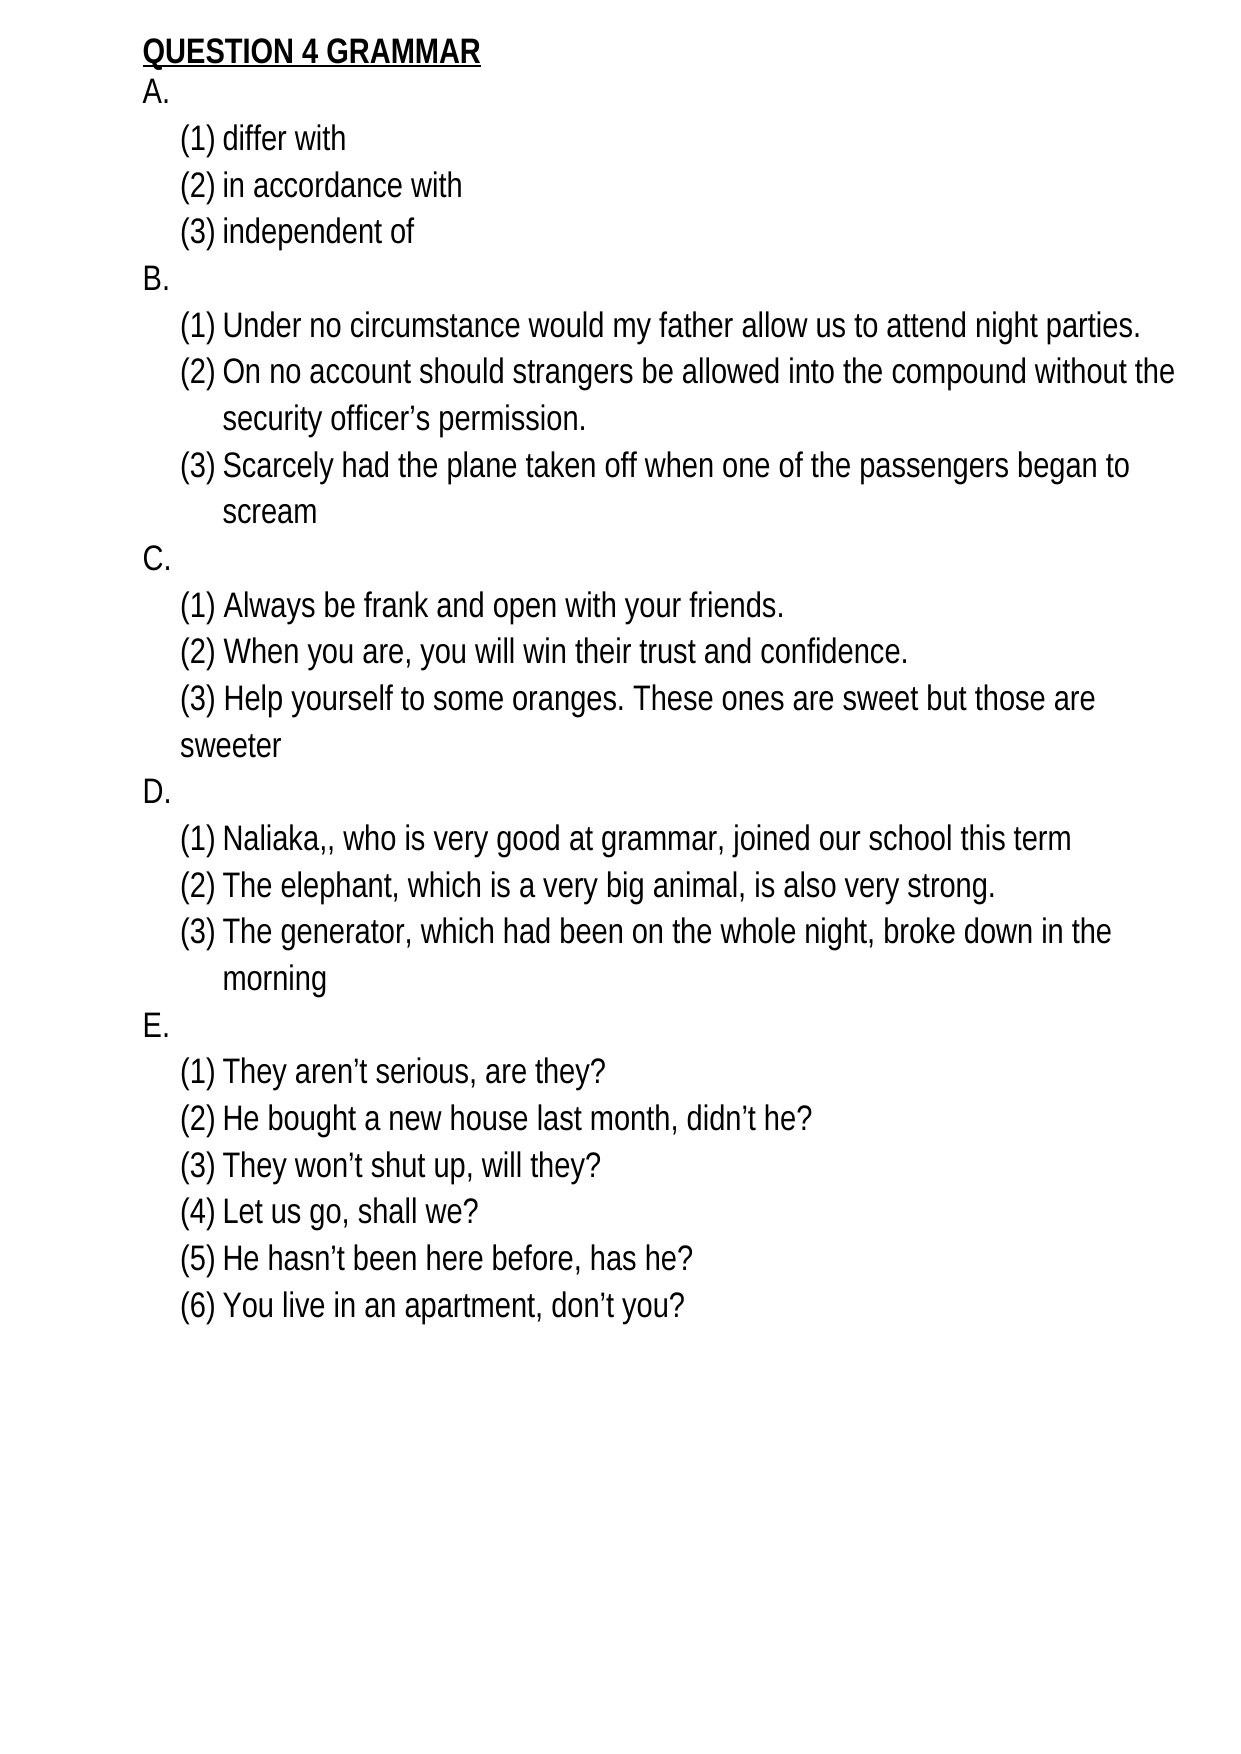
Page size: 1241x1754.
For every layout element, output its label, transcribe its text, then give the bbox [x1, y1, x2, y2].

list independent of [180, 211, 1195, 251]
list (3) Help yourself to some oranges. These ones are sweet but those are sweeter [180, 677, 1195, 764]
list The elephant, which is a very big animal, is also very strong. [180, 864, 1195, 904]
list Under no circumstance would my father allow us to attend night parties. [180, 304, 1195, 344]
list in accordance with [180, 164, 1195, 204]
list (1) Always be frank and open with your friends. [180, 584, 1195, 624]
list They won’t shut up, will they? [180, 1144, 1195, 1184]
list (2) When you are, you will win their trust and confidence. [180, 631, 1195, 671]
list You live in an apartment, don’t you? [180, 1284, 1195, 1324]
list On no account should strangers be allowed into the compound without the security officer’s permission. [180, 351, 1195, 438]
list Let us go, shall we? [180, 1191, 1195, 1231]
list Scarcely had the plane taken off when one of the passengers began to scream [180, 444, 1195, 531]
list differ with [180, 117, 1195, 158]
list The generator, which had been on the whole night, broke down in the morning [180, 911, 1195, 998]
text QUESTION 4 GRAMMAR [105, 30, 1195, 71]
list He hasn’t been here before, has he? [180, 1237, 1195, 1278]
list Naliaka,, who is very good at grammar, joined our school this term [180, 817, 1195, 858]
list He bought a new house last month, didn’t he? [180, 1097, 1195, 1138]
list They aren’t serious, are they? [180, 1051, 1195, 1091]
